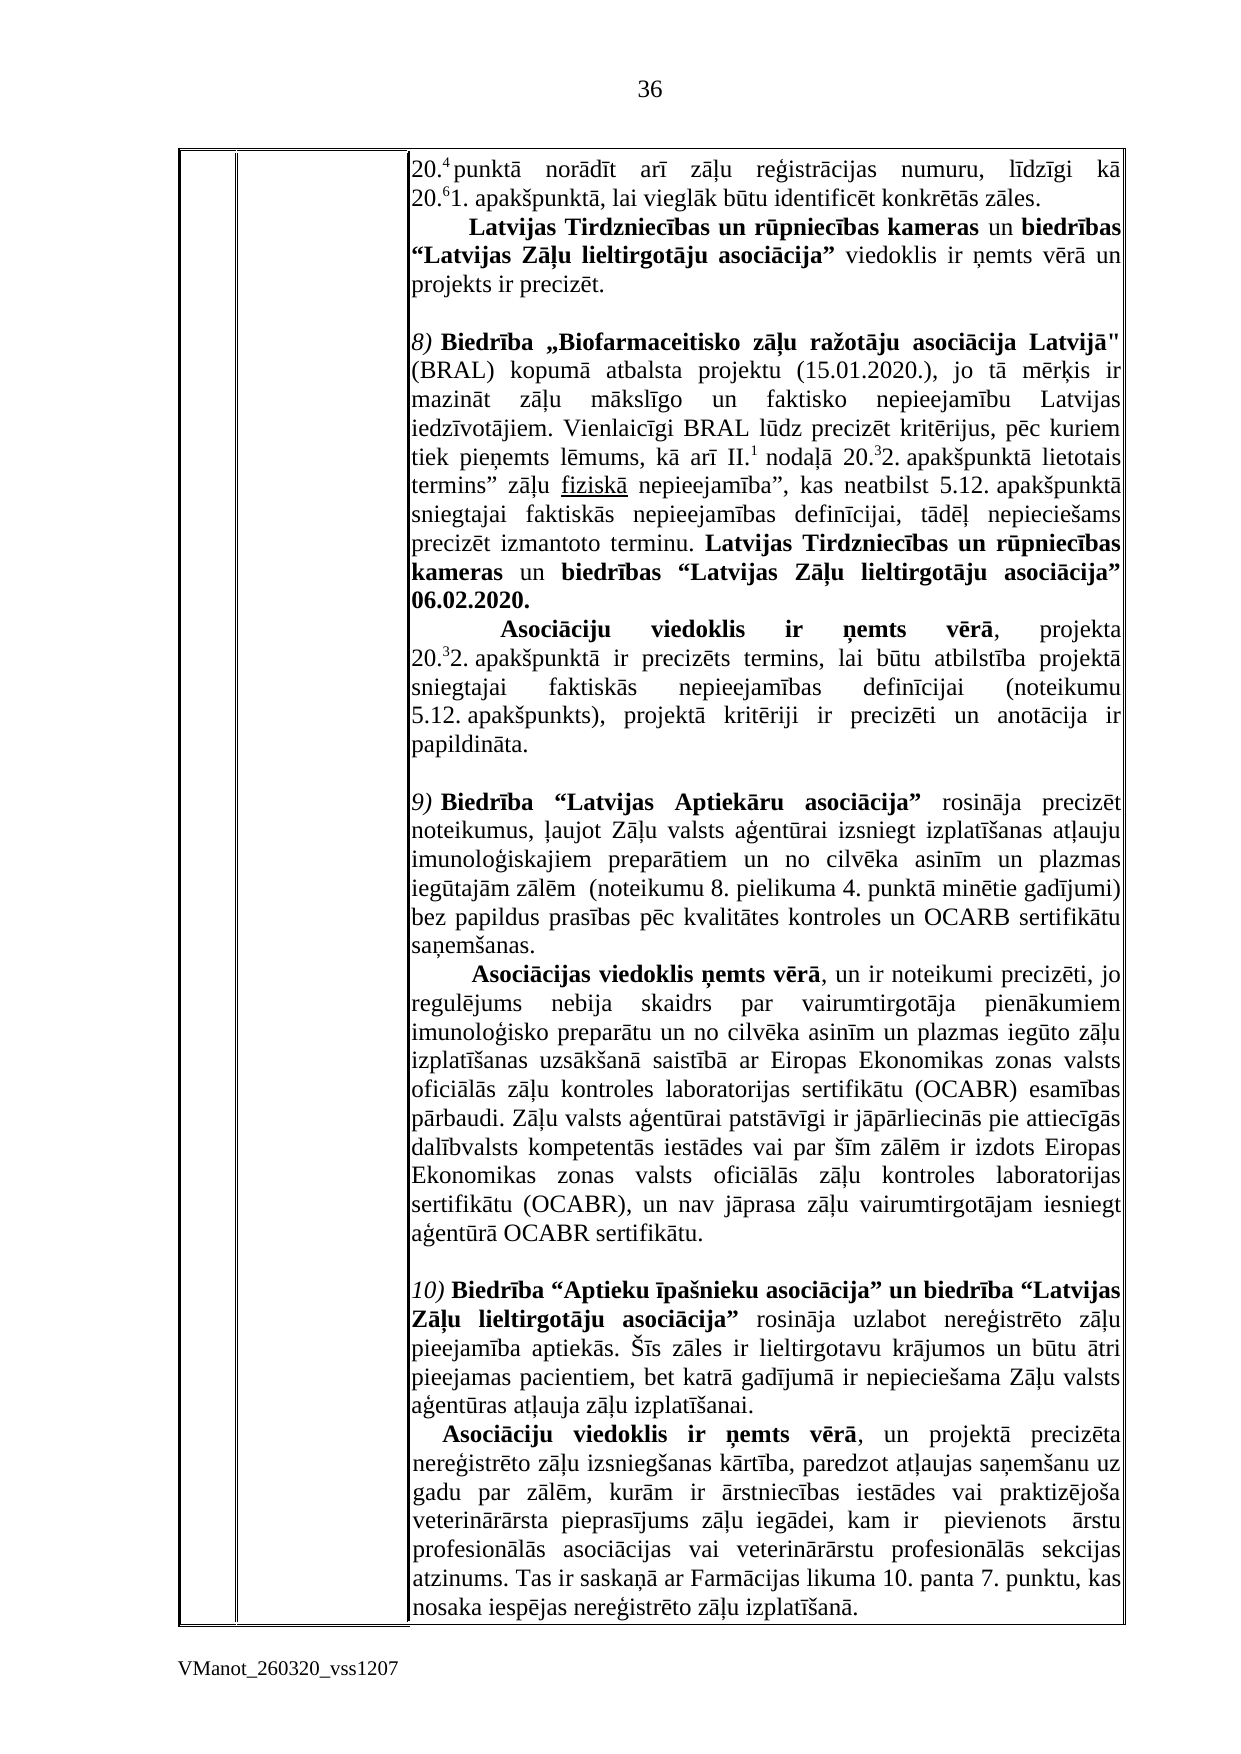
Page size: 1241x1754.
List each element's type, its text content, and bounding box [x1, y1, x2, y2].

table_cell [408, 149, 1123, 1623]
table_cell 3. [181, 151, 237, 1623]
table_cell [237, 149, 408, 1623]
